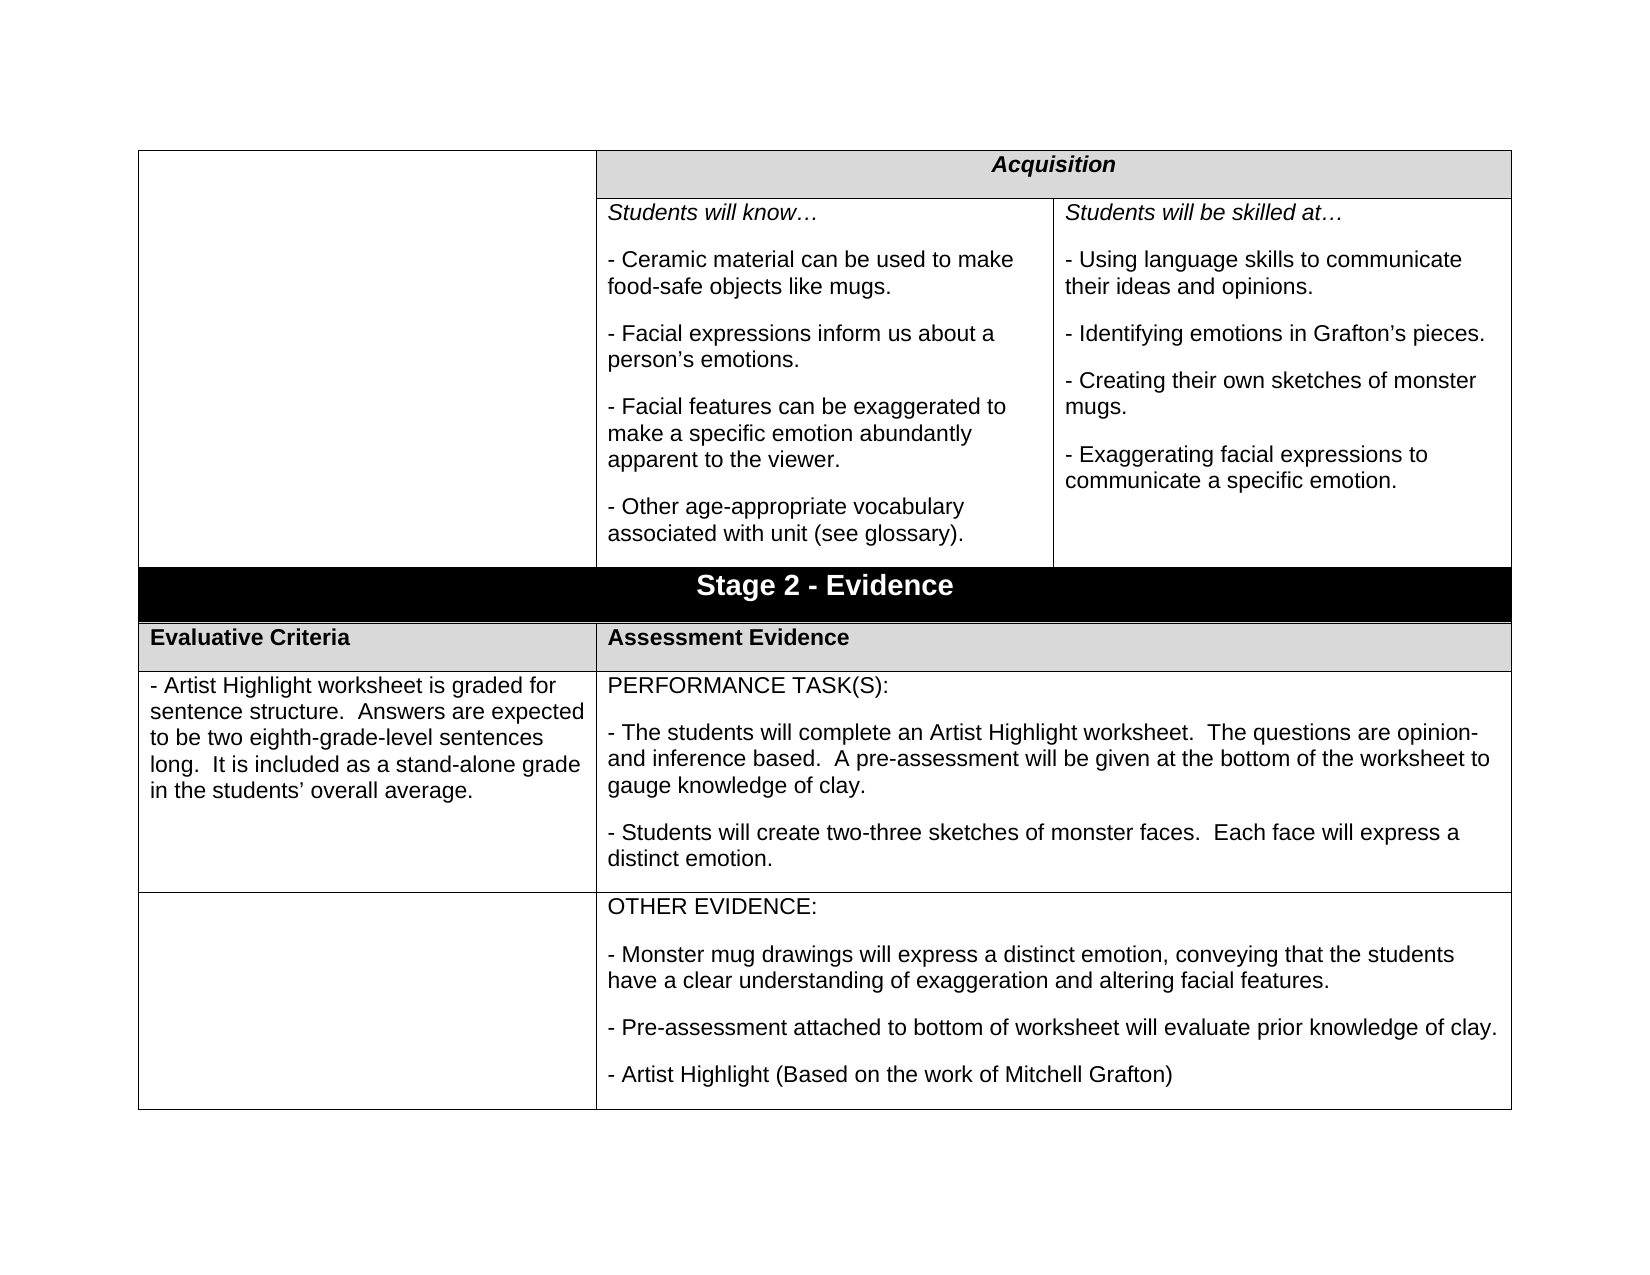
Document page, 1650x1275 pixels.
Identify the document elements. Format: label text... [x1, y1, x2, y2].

table_cell Evaluative Criteria [139, 624, 596, 671]
table_cell [139, 893, 596, 1108]
table_cell Assessment Evidence [597, 624, 1511, 671]
table_cell OTHER EVIDENCE: - Monster mug drawings will express a distinct emotion, conveying that the students have a clear understanding of exaggeration and altering facial features. - Pre-assessment attached to bottom of worksheet will evaluate prior knowledge of clay. - Artist Highlight (Based on the work of Mitchell Grafton) [597, 893, 1511, 1108]
table_cell PERFORMANCE TASK(S): - The students will complete an Artist Highlight worksheet. The questions are opinion- and inference based. A pre-assessment will be given at the bottom of the worksheet to gauge knowledge of clay. - Students will create two-three sketches of monster faces. Each face will express a distinct emotion. [597, 672, 1511, 892]
table_cell Acquisition [597, 151, 1511, 198]
table_cell Students will know… - Ceramic material can be used to make food-safe objects like mugs. - Facial expressions inform us about a person’s emotions. - Facial features can be exaggerated to make a specific emotion abundantly apparent to the viewer. - Other age-appropriate vocabulary associated with unit (see glossary). [597, 199, 1053, 567]
table_cell - Artist Highlight worksheet is graded for sentence structure. Answers are expected to be two eighth-grade-level sentences long. It is included as a stand-alone grade in the students’ overall average. [139, 672, 596, 892]
table_cell Students will be skilled at… - Using language skills to communicate their ideas and opinions. - Identifying emotions in Grafton’s pieces. - Creating their own sketches of monster mugs. - Exaggerating facial expressions to communicate a specific emotion. [1054, 199, 1511, 567]
table_cell Stage 2 - Evidence [139, 568, 1511, 622]
